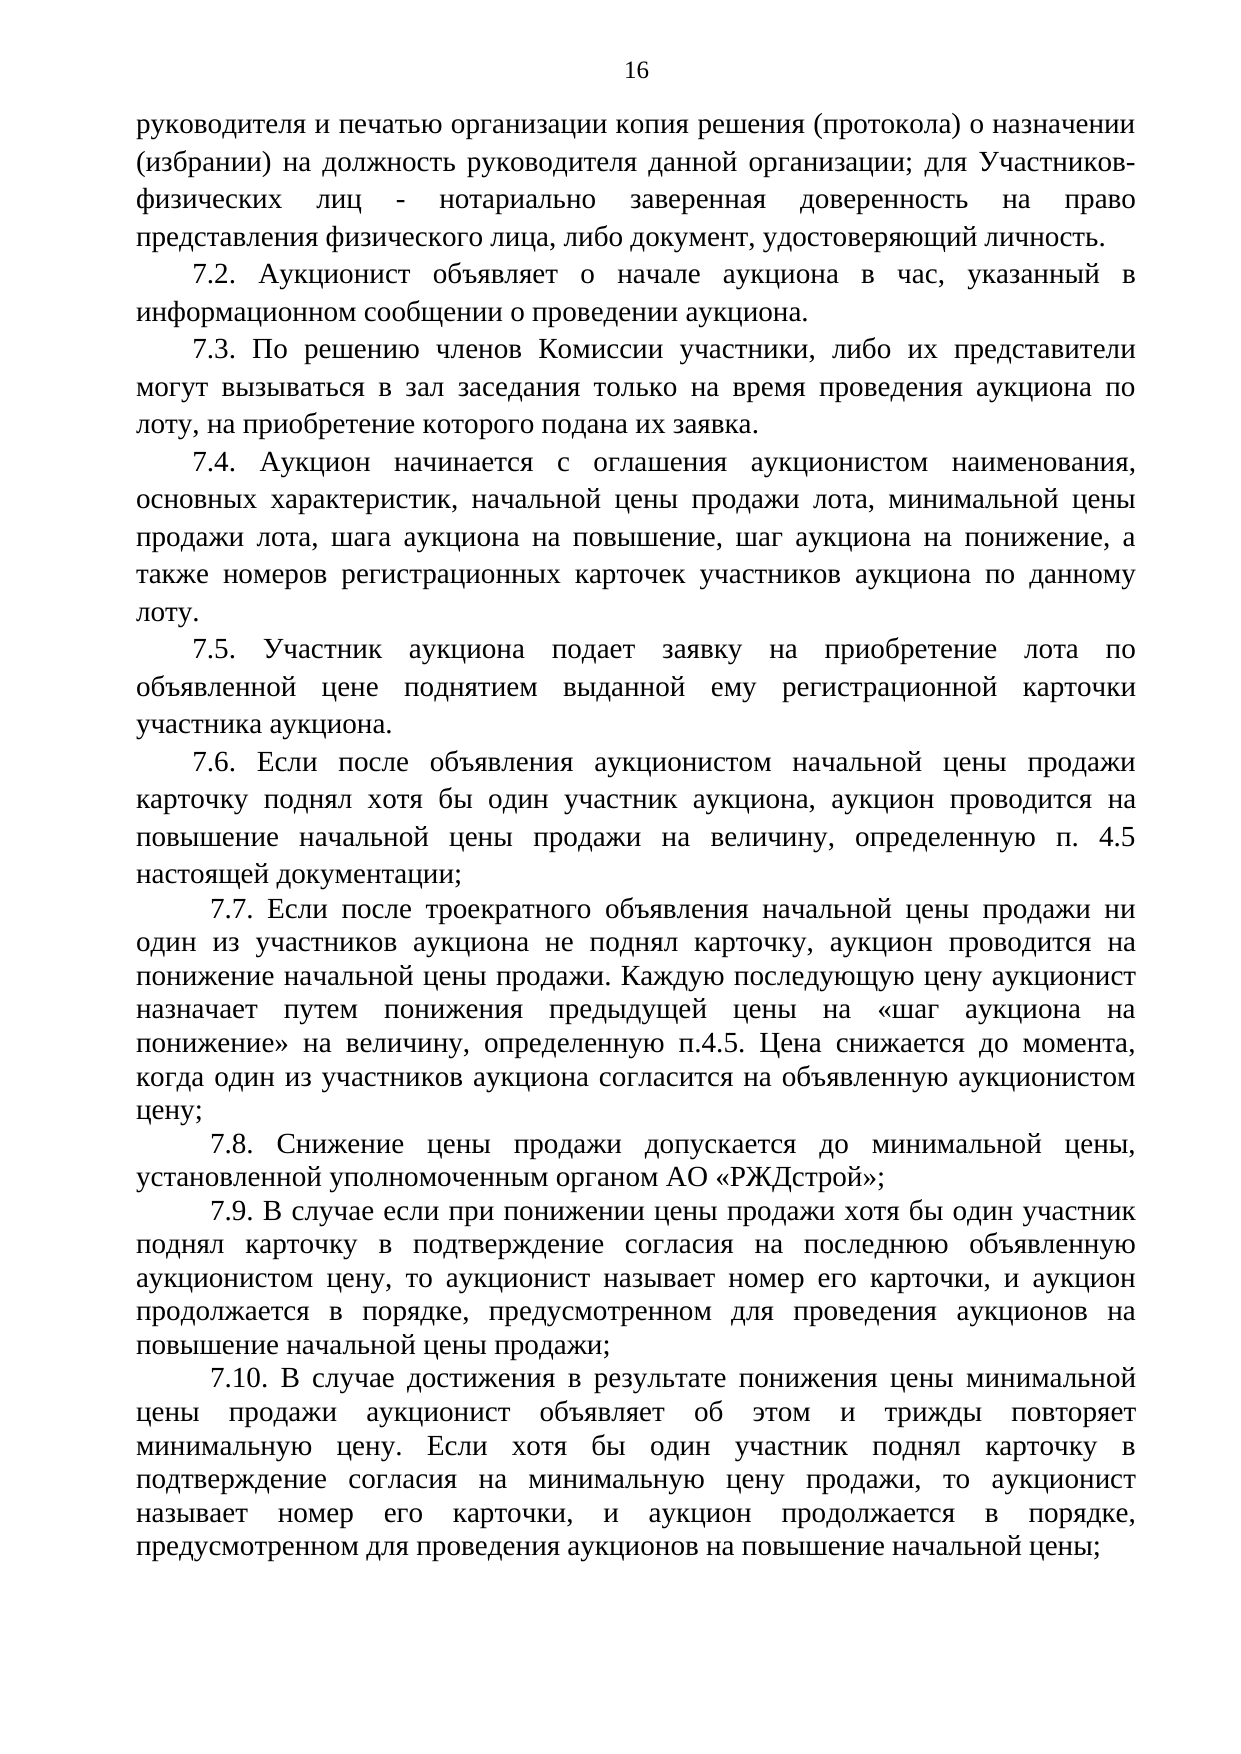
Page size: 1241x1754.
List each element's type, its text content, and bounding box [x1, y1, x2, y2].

text 7.4. Аукцион начинается с оглашения аукционистом наименования, основных характеристик, начальной цены продажи лота, минимальной цены продажи лота, шага аукциона на повышение, шаг аукциона на понижение, а также номеров регистрационных карточек участников аукциона по данному лоту. [136, 441, 1137, 628]
text 7.2. Аукционист объявляет о начале аукциона в час, указанный в информационном сообщении о проведении аукциона. [136, 253, 1137, 328]
text 7.7. Если после троекратного объявления начальной цены продажи ни один из участников аукциона не поднял карточку, аукцион проводится на понижение начальной цены продажи. Каждую последующую цену аукционист назначает путем понижения предыдущей цены на «шаг аукциона на понижение» на величину, определенную п.4.5. Цена снижается до момента, когда один из участников аукциона согласится на объявленную аукционистом цену; [136, 891, 1137, 1126]
text 7.3. По решению членов Комиссии участники, либо их представители могут вызываться в зал заседания только на время проведения аукциона по лоту, на приобретение которого подана их заявка. [136, 328, 1137, 441]
text 7.8. Снижение цены продажи допускается до минимальной цены, установленной уполномоченным органом АО «РЖДстрой»; [136, 1126, 1137, 1193]
text 7.6. Если после объявления аукционистом начальной цены продажи карточку поднял хотя бы один участник аукциона, аукцион проводится на повышение начальной цены продажи на величину, определенную п. 4.5 настоящей документации; [136, 741, 1137, 891]
text 7.5. Участник аукциона подает заявку на приобретение лота по объявленной цене поднятием выданной ему регистрационной карточки участника аукциона. [136, 628, 1137, 741]
text 7.9. В случае если при понижении цены продажи хотя бы один участник поднял карточку в подтверждение согласия на последнюю объявленную аукционистом цену, то аукционист называет номер его карточки, и аукцион продолжается в порядке, предусмотренном для проведения аукционов на повышение начальной цены продажи; [136, 1193, 1137, 1361]
text 7.10. В случае достижения в результате понижения цены минимальной цены продажи аукционист объявляет об этом и трижды повторяет минимальную цену. Если хотя бы один участник поднял карточку в подтверждение согласия на минимальную цену продажи, то аукционист называет номер его карточки, и аукцион продолжается в порядке, предусмотренном для проведения аукционов на повышение начальной цены; [136, 1361, 1137, 1562]
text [136, 103, 1137, 253]
